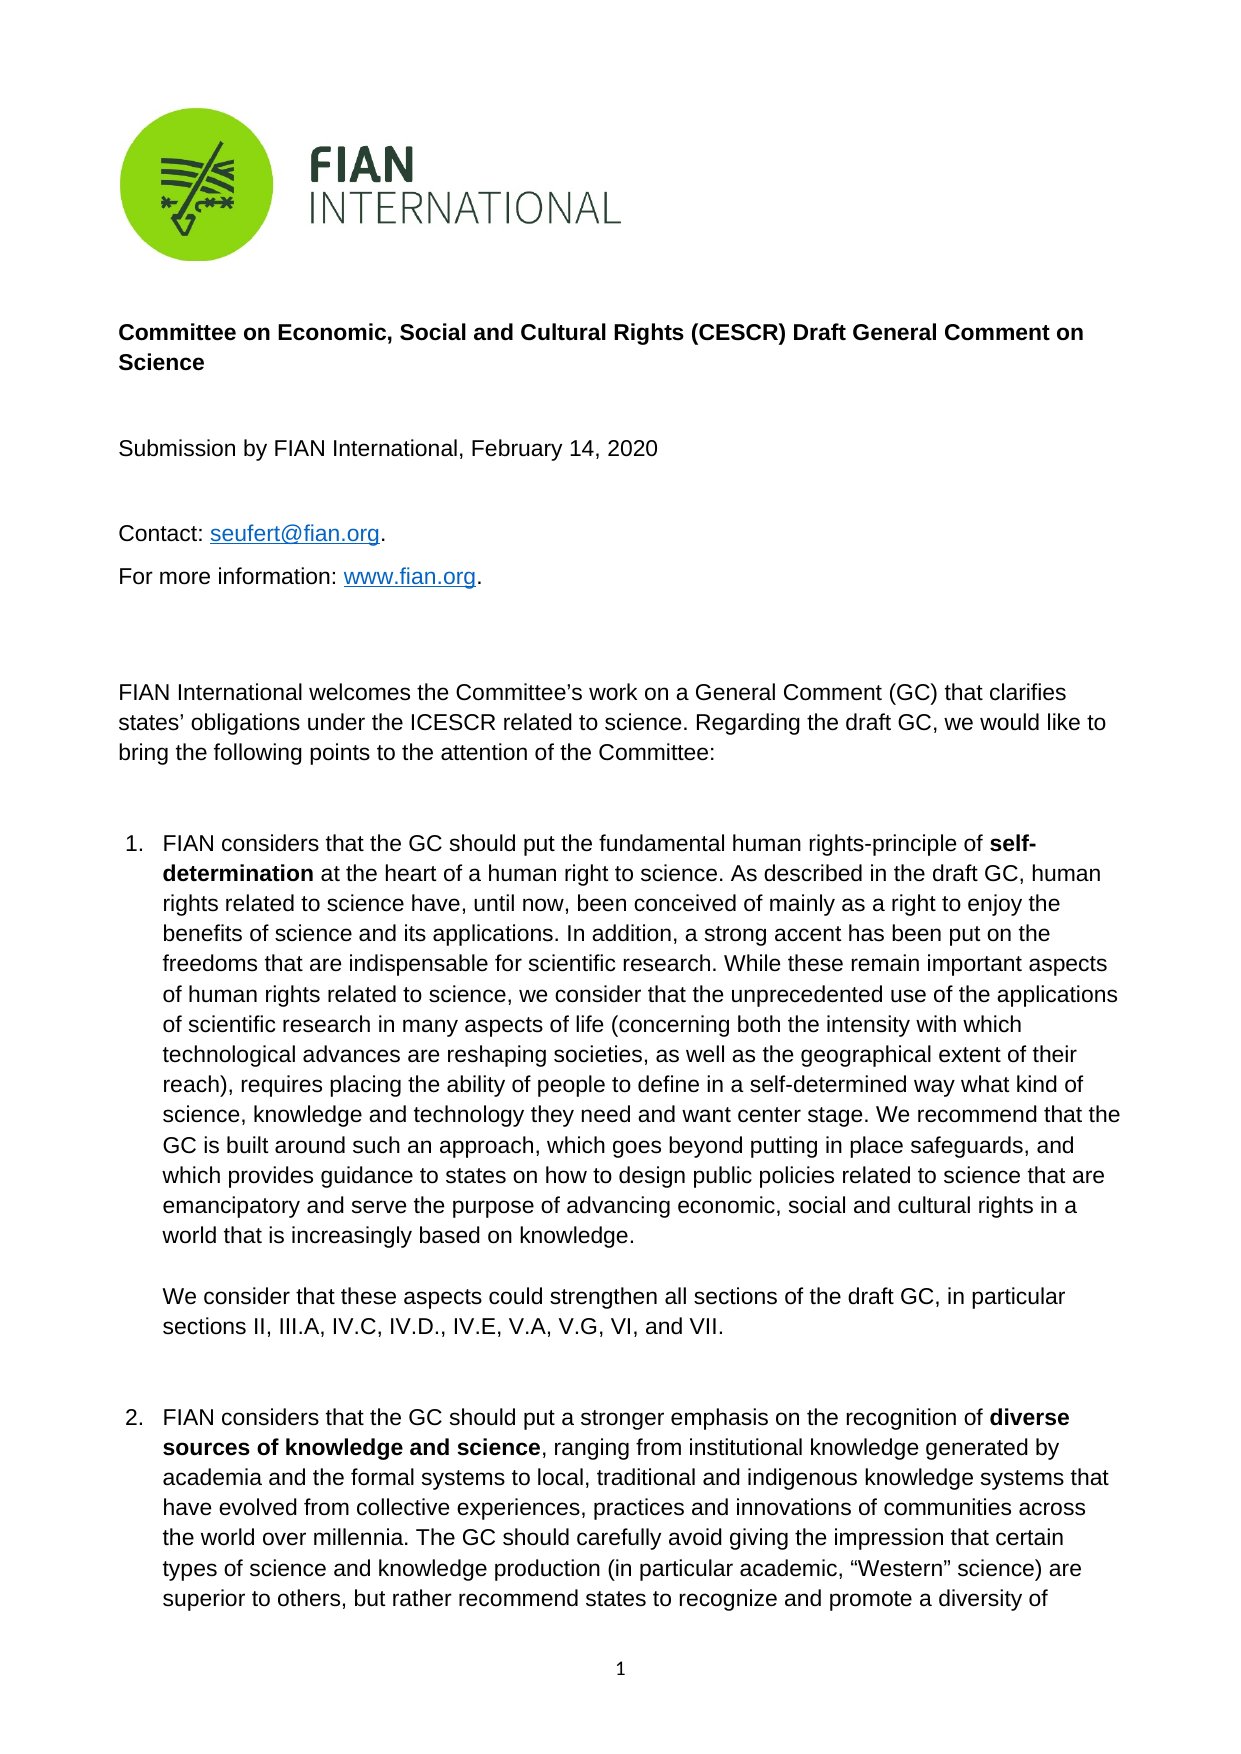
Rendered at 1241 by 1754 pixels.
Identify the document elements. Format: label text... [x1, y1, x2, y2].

text Committee on Economic, Social and Cultural Rights (CESCR) Draft General Comment on Science [118, 319, 1122, 376]
list FIAN considers that the GC should put the fundamental human rights-principle of self-determination at the heart of a human right to science. As described in the draft GC, human rights related to science have, until now, been conceived of mainly as a right to enjoy the benefits of science and its applications. In addition, a strong accent has been put on the freedoms that are indispensable for scientific research. While these remain important aspects of human rights related to science, we consider that the unprecedented use of the applications of scientific research in many aspects of life (concerning both the intensity with which technological advances are reshaping societies, as well as the geographical extent of their reach), requires placing the ability of people to define in a self-determined way what kind of science, knowledge and technology they need and want center stage. We recommend that the GC is built around such an approach, which goes beyond putting in place safeguards, and which provides guidance to states on how to design public policies related to science that are emancipatory and serve the purpose of advancing economic, social and cultural rights in a world that is increasingly based on knowledge. [125, 829, 1122, 1249]
text Contact: seufert@fian.org. [118, 520, 1122, 547]
text We consider that these aspects could strengthen all sections of the draft GC, in particular sections II, III.A, IV.C, IV.D., IV.E, V.A, V.G, VI, and VII. [162, 1283, 1122, 1339]
text FIAN International welcomes the Committee’s work on a General Comment (GC) that clarifies states’ obligations under the ICESCR related to science. Regarding the draft GC, we would like to bring the following points to the attention of the Committee: [118, 678, 1122, 765]
picture [118, 106, 625, 260]
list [125, 1403, 1122, 1611]
text For more information: www.fian.org. [118, 563, 1122, 589]
text Submission by FIAN International, February 14, 2020 [118, 435, 1122, 461]
